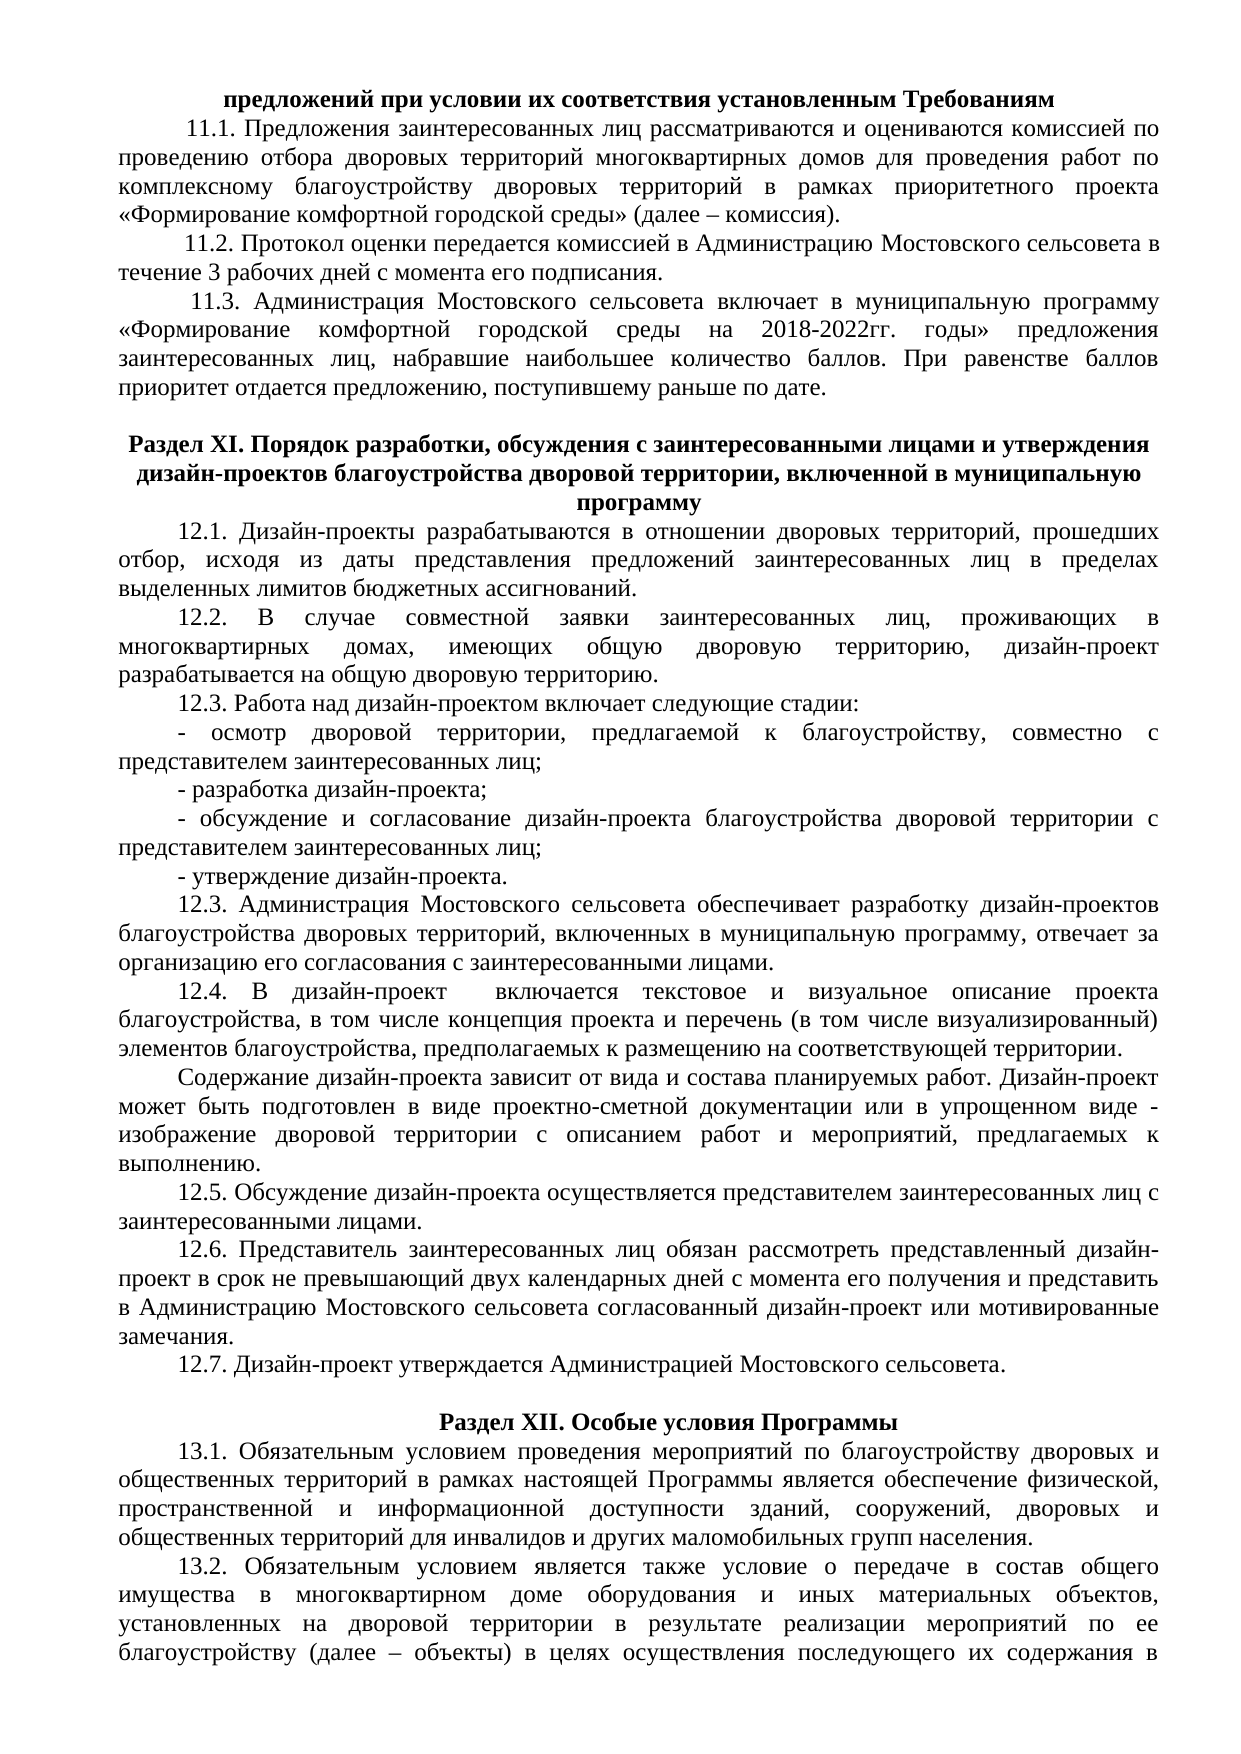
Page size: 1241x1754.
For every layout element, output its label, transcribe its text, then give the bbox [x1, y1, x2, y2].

text 11.1. Предложения заинтересованных лиц рассматриваются и оцениваются комиссией по проведению отбора дворовых территорий многоквартирных домов для проведения работ по комплексному благоустройству дворовых территорий в рамках приоритетного проекта «Формирование комфортной городской среды» (далее – комиссия). [118, 113, 1160, 228]
text 12.6. Представитель заинтересованных лиц обязан рассмотреть представленный дизайн-проект в срок не превышающий двух календарных дней с момента его получения и представить в Администрацию Мостовского сельсовета согласованный дизайн-проект или мотивированные замечания. [118, 1234, 1160, 1349]
text 12.7. Дизайн-проект утверждается Администрацией Мостовского сельсовета. [118, 1349, 1160, 1378]
text - обсуждение и согласование дизайн-проекта благоустройства дворовой территории с представителем заинтересованных лиц; [118, 803, 1160, 861]
text 12.5. Обсуждение дизайн-проекта осуществляется представителем заинтересованных лиц с заинтересованными лицами. [118, 1177, 1160, 1234]
text 12.4. В дизайн-проект включается текстовое и визуальное описание проекта благоустройства, в том числе концепция проекта и перечень (в том числе визуализированный) элементов благоустройства, предполагаемых к размещению на соответствующей территории. [118, 976, 1160, 1062]
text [118, 1551, 1160, 1666]
text 11.3. Администрация Мостовского сельсовета включает в муниципальную программу «Формирование комфортной городской среды на 2018-2022гг. годы» предложения заинтересованных лиц, набравшие наибольшее количество баллов. При равенстве баллов приоритет отдается предложению, поступившему раньше по дате. [118, 286, 1160, 401]
text 12.3. Администрация Мостовского сельсовета обеспечивает разработку дизайн-проектов благоустройства дворовых территорий, включенных в муниципальную программу, отвечает за организацию его согласования с заинтересованными лицами. [118, 889, 1160, 976]
text Раздел XI. Порядок разработки, обсуждения с заинтересованными лицами и утверждения дизайн-проектов благоустройства дворовой территории, включенной в муниципальную программу [118, 429, 1160, 516]
text 12.1. Дизайн-проекты разрабатываются в отношении дворовых территорий, прошедших отбор, исходя из даты представления предложений заинтересованных лиц в пределах выделенных лимитов бюджетных ассигнований. [118, 516, 1160, 602]
text - утверждение дизайн-проекта. [118, 861, 1160, 889]
text 11.2. Протокол оценки передается комиссией в Администрацию Мостовского сельсовета в течение 3 рабочих дней с момента его подписания. [118, 228, 1160, 286]
text Раздел XII. Особые условия Программы [118, 1407, 1160, 1436]
text 13.1. Обязательным условием проведения мероприятий по благоустройству дворовых и общественных территорий в рамках настоящей Программы является обеспечение физической, пространственной и информационной доступности зданий, сооружений, дворовых и общественных территорий для инвалидов и других маломобильных групп населения. [118, 1436, 1160, 1551]
text - разработка дизайн-проекта; [118, 774, 1160, 803]
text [118, 84, 1160, 113]
text 12.3. Работа над дизайн-проектом включает следующие стадии: [118, 688, 1160, 717]
text - осмотр дворовой территории, предлагаемой к благоустройству, совместно с представителем заинтересованных лиц; [118, 717, 1160, 774]
text 12.2. В случае совместной заявки заинтересованных лиц, проживающих в многоквартирных домах, имеющих общую дворовую территорию, дизайн-проект разрабатывается на общую дворовую территорию. [118, 602, 1160, 688]
text Содержание дизайн-проекта зависит от вида и состава планируемых работ. Дизайн-проект может быть подготовлен в виде проектно-сметной документации или в упрощенном виде - изображение дворовой территории с описанием работ и мероприятий, предлагаемых к выполнению. [118, 1062, 1160, 1177]
